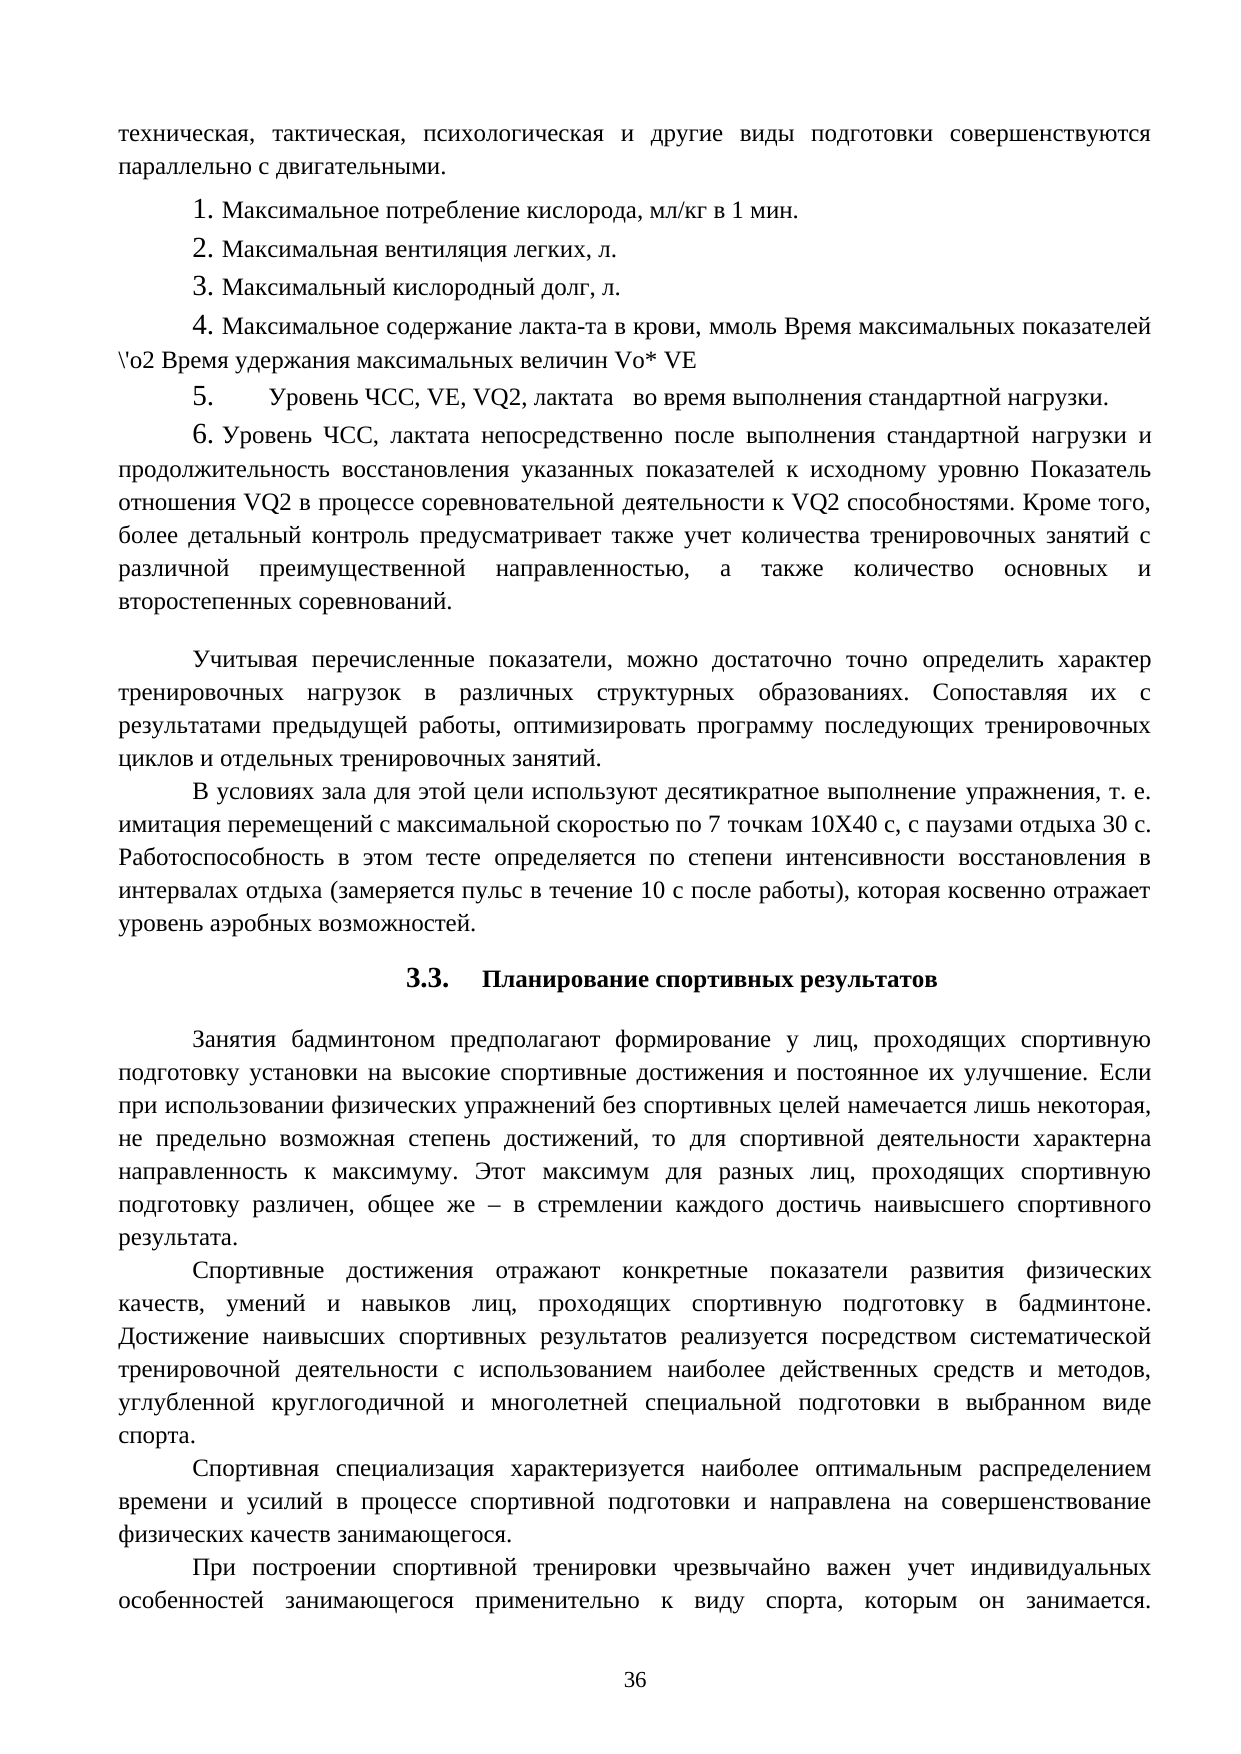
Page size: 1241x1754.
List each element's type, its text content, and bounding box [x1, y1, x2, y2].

list Максимальное потребление кислорода, мл/кг в 1 мин. [118, 191, 1152, 225]
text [118, 1552, 1152, 1614]
text Спортивная специализация характеризуется наиболее оптимальным распределением времени и усилий в процессе спортивной подготовки и направлена на совершенствование физических качеств занимающегося. [118, 1453, 1152, 1548]
subtitle Планирование спортивных результатов [118, 960, 1152, 994]
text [118, 118, 1152, 180]
list Максимальное содержание лакта-та в крови, ммоль Время максимальных показателей \'о2 Время удержания максимальных величин Vo* VE [118, 307, 1152, 373]
text Спортивные достижения отражают конкретные показатели развития физических качеств, умений и навыков лиц, проходящих спортивную подготовку в бадминтоне. Достижение наивысших спортивных результатов реализуется посредством систематической тренировочной деятельности с использованием наиболее действенных средств и методов, углубленной круглогодичной и многолетней специальной подготовки в выбранном виде спорта. [118, 1255, 1152, 1449]
text В условиях зала для этой цели используют десятикратное выполнение упражнения, т. е. имитация перемещений с максимальной скоростью по 7 точкам 10X40 с, с паузами отдыха 30 с. Работоспособность в этом тесте определяется по степени интенсивности восстановления в интервалах отдыха (замеряется пульс в течение 10 с после работы), которая косвенно отражает уровень аэробных возможностей. [118, 776, 1152, 937]
list Максимальная вентиляция легких, л. [118, 230, 1152, 263]
list Максимальный кислородный долг, л. [118, 268, 1152, 302]
list Уровень ЧСС, VE, VQ2, лактата во время выполнения стандартной нагрузки. [118, 378, 1152, 411]
list Уровень ЧСС, лактата непосредственно после выполнения стандартной нагрузки и продолжительность восстановления указанных показателей к исходному уровню Показатель отношения VQ2 в процессе соревновательной деятельности к VQ2 способностями. Кроме того, более детальный контроль предусматривает также учет количества тренировочных занятий с различной преимущественной направленностью, а также количество основных и второстепенных соревнований. [118, 416, 1152, 615]
text Занятия бадминтоном предполагают формирование у лиц, проходящих спортивную подготовку установки на высокие спортивные достижения и постоянное их улучшение. Если при использовании физических упражнений без спортивных целей намечается лишь некоторая, не предельно возможная степень достижений, то для спортивной деятельности характерна направленность к максимуму. Этот максимум для разных лиц, проходящих спортивную подготовку различен, общее же – в стремлении каждого достичь наивысшего спортивного результата. [118, 1024, 1152, 1251]
text Учитывая перечисленные показатели, можно достаточно точно определить характер тренировочных нагрузок в различных структурных образованиях. Сопоставляя их с результатами предыдущей работы, оптимизировать программу последующих тренировочных циклов и отдельных тренировочных занятий. [118, 644, 1152, 772]
